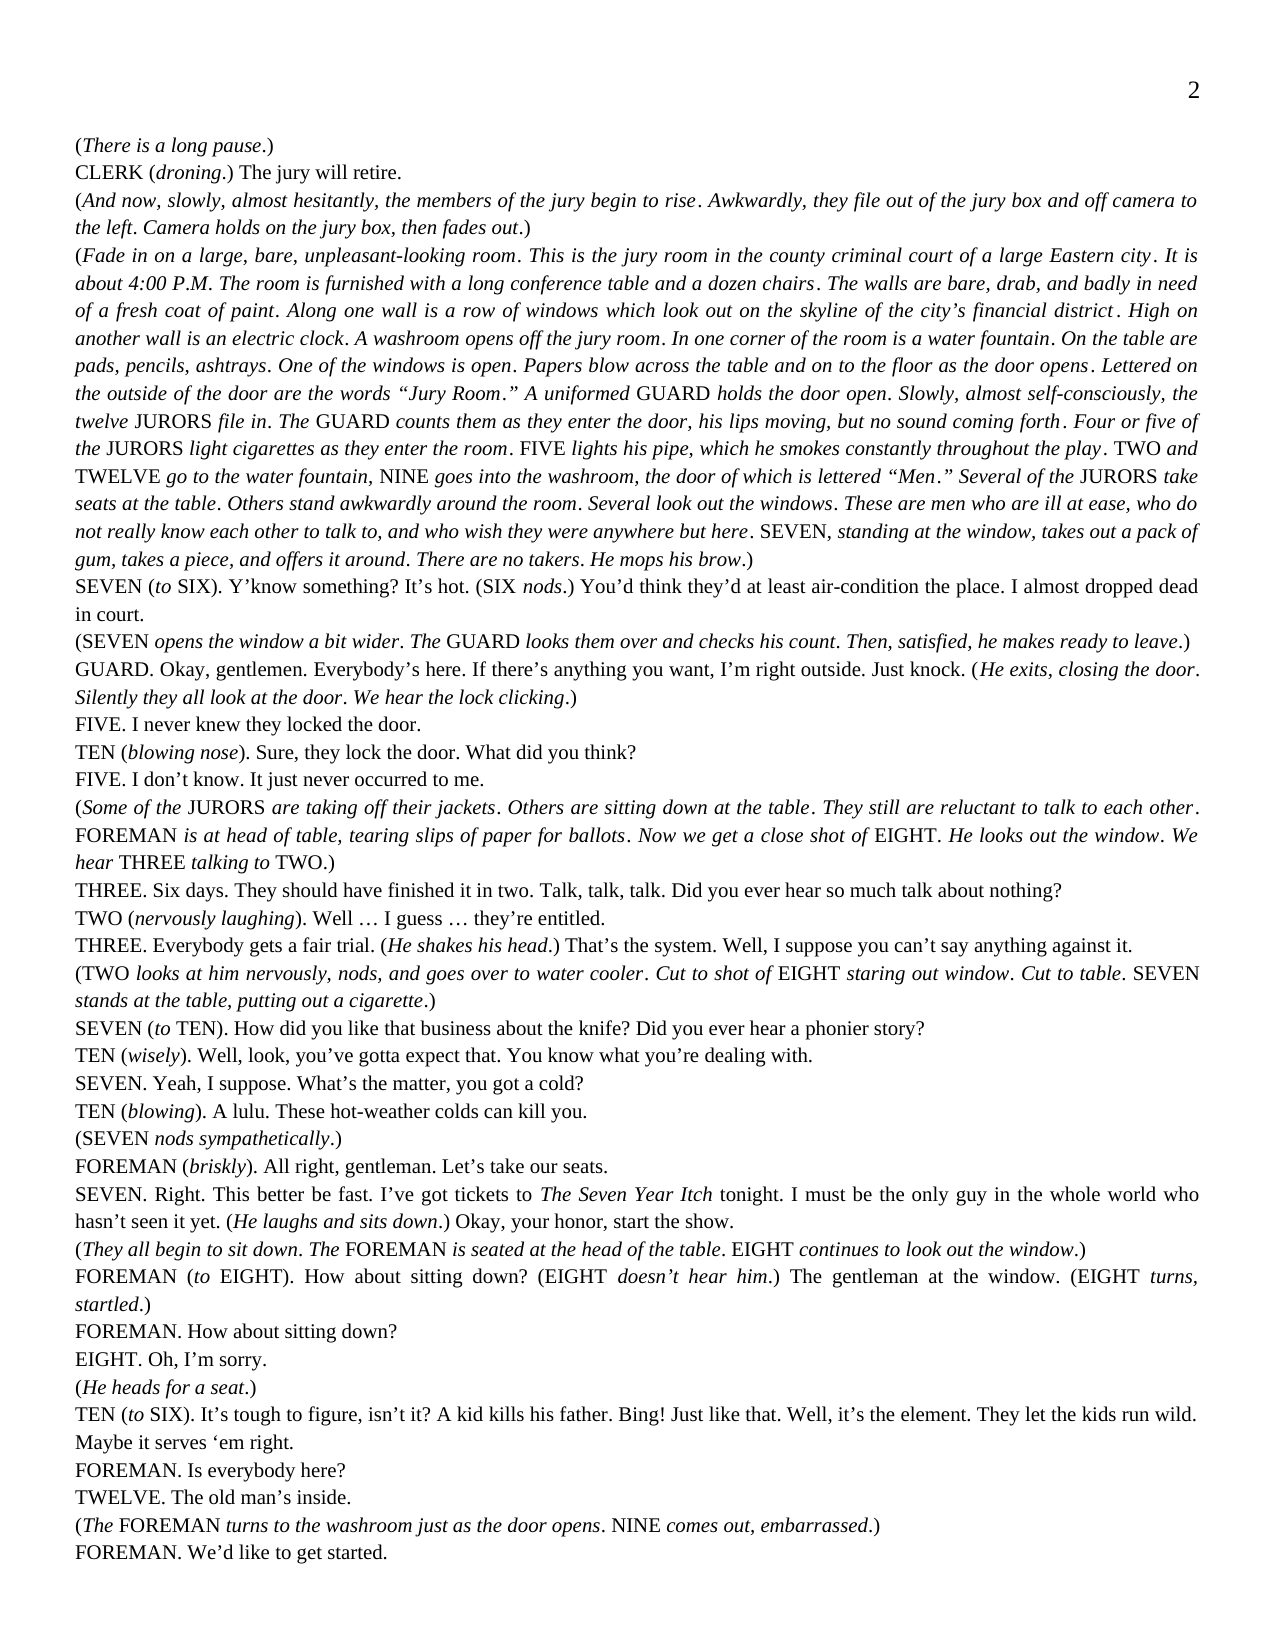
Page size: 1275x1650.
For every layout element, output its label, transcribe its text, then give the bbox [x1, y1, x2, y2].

text GUARD. Okay, gentlemen. Everybody’s here. If there’s anything you want, I’m right outside. Just knock. (He exits, closing the door. Silently they all look at the door. We hear the lock clicking.) [75, 657, 1200, 709]
text (They all begin to sit down. The FOREMAN is seated at the head of the table. EIGHT continues to look out the window.) [75, 1237, 1200, 1261]
text (Some of the JURORS are taking off their jackets. Others are sitting down at the table. They still are reluctant to talk to each other. FOREMAN is at head of table, tearing slips of paper for ballots. Now we get a close shot of EIGHT. He looks out the window. We hear THREE talking to TWO.) [75, 795, 1200, 874]
text (Fade in on a large, bare, unpleasant-looking room. This is the jury room in the county criminal court of a large Eastern city. It is about 4:00 P.M. The room is furnished with a long conference table and a dozen chairs. The walls are bare, drab, and badly in need of a fresh coat of paint. Along one wall is a row of windows which look out on the skyline of the city’s financial district. High on another wall is an electric clock. A washroom opens off the jury room. In one corner of the room is a water fountain. On the table are pads, pencils, ashtrays. One of the windows is open. Papers blow across the table and on to the floor as the door opens. Lettered on the outside of the door are the words “Jury Room.” A uniformed GUARD holds the door open. Slowly, almost self-consciously, the twelve JURORS file in. The GUARD counts them as they enter the door, his lips moving, but no sound coming forth. Four or five of the JURORS light cigarettes as they enter the room. FIVE lights his pipe, which he smokes constantly throughout the play. TWO and TWELVE go to the water fountain, NINE goes into the washroom, the door of which is lettered “Men.” Several of the JURORS take seats at the table. Others stand awkwardly around the room. Several look out the windows. These are men who are ill at ease, who do not really know each other to talk to, and who wish they were anywhere but here. SEVEN, standing at the window, takes out a pack of gum, takes a piece, and offers it around. There are no takers. He mops his brow.) [75, 243, 1200, 571]
text (And now, slowly, almost hesitantly, the members of the jury begin to rise. Awkwardly, they file out of the jury box and off camera to the left. Camera holds on the jury box, then fades out.) [75, 188, 1200, 239]
text EIGHT. Oh, I’m sorry. [75, 1347, 1200, 1371]
text (He heads for a seat.) [75, 1375, 1200, 1399]
text FIVE. I don’t know. It just never occurred to me. [75, 767, 1200, 791]
text FOREMAN. How about sitting down? [75, 1319, 1200, 1343]
text THREE. Six days. They should have finished it in two. Talk, talk, talk. Did you ever hear so much talk about nothing? [75, 878, 1200, 902]
text CLERK (droning.) The jury will retire. [75, 160, 1200, 184]
text (SEVEN nods sympathetically.) [75, 1126, 1200, 1150]
text SEVEN. Yeah, I suppose. What’s the matter, you got a cold? [75, 1071, 1200, 1095]
text FOREMAN. We’d like to get started. [75, 1540, 1200, 1564]
text (The FOREMAN turns to the washroom just as the door opens. NINE comes out, embarrassed.) [75, 1513, 1200, 1537]
text TEN (wisely). Well, look, you’ve gotta expect that. You know what you’re dealing with. [75, 1043, 1200, 1067]
text TWELVE. The old man’s inside. [75, 1485, 1200, 1509]
text FIVE. I never knew they locked the door. [75, 712, 1200, 736]
text SEVEN (to TEN). How did you like that business about the knife? Did you ever hear a phonier story? [75, 1016, 1200, 1040]
text SEVEN. Right. This better be fast. I’ve got tickets to The Seven Year Itch tonight. I must be the only guy in the whole world who hasn’t seen it yet. (He laughs and sits down.) Okay, your honor, start the show. [75, 1181, 1200, 1233]
text FOREMAN (briskly). All right, gentleman. Let’s take our seats. [75, 1154, 1200, 1178]
text FOREMAN. Is everybody here? [75, 1457, 1200, 1482]
text (There is a long pause.) [75, 132, 1200, 157]
text SEVEN (to SIX). Y’know something? It’s hot. (SIX nods.) You’d think they’d at least air-condition the place. I almost dropped dead in court. [75, 574, 1200, 626]
text THREE. Everybody gets a fair trial. (He shakes his head.) That’s the system. Well, I suppose you can’t say anything against it. [75, 933, 1200, 957]
text TEN (blowing nose). Sure, they lock the door. What did you think? [75, 740, 1200, 764]
text FOREMAN (to EIGHT). How about sitting down? (EIGHT doesn’t hear him.) The gentleman at the window. (EIGHT turns, startled.) [75, 1264, 1200, 1316]
text (TWO looks at him nervously, nods, and goes over to water cooler. Cut to shot of EIGHT staring out window. Cut to table. SEVEN stands at the table, putting out a cigarette.) [75, 961, 1200, 1012]
text TWO (nervously laughing). Well … I guess … they’re entitled. [75, 905, 1200, 929]
text TEN (blowing). A lulu. These hot-weather colds can kill you. [75, 1099, 1200, 1123]
text (SEVEN opens the window a bit wider. The GUARD looks them over and checks his count. Then, satisfied, he makes ready to leave.) [75, 629, 1200, 653]
text TEN (to SIX). It’s tough to figure, isn’t it? A kid kills his father. Bing! Just like that. Well, it’s the element. They let the kids run wild. Maybe it serves ‘em right. [75, 1402, 1200, 1454]
